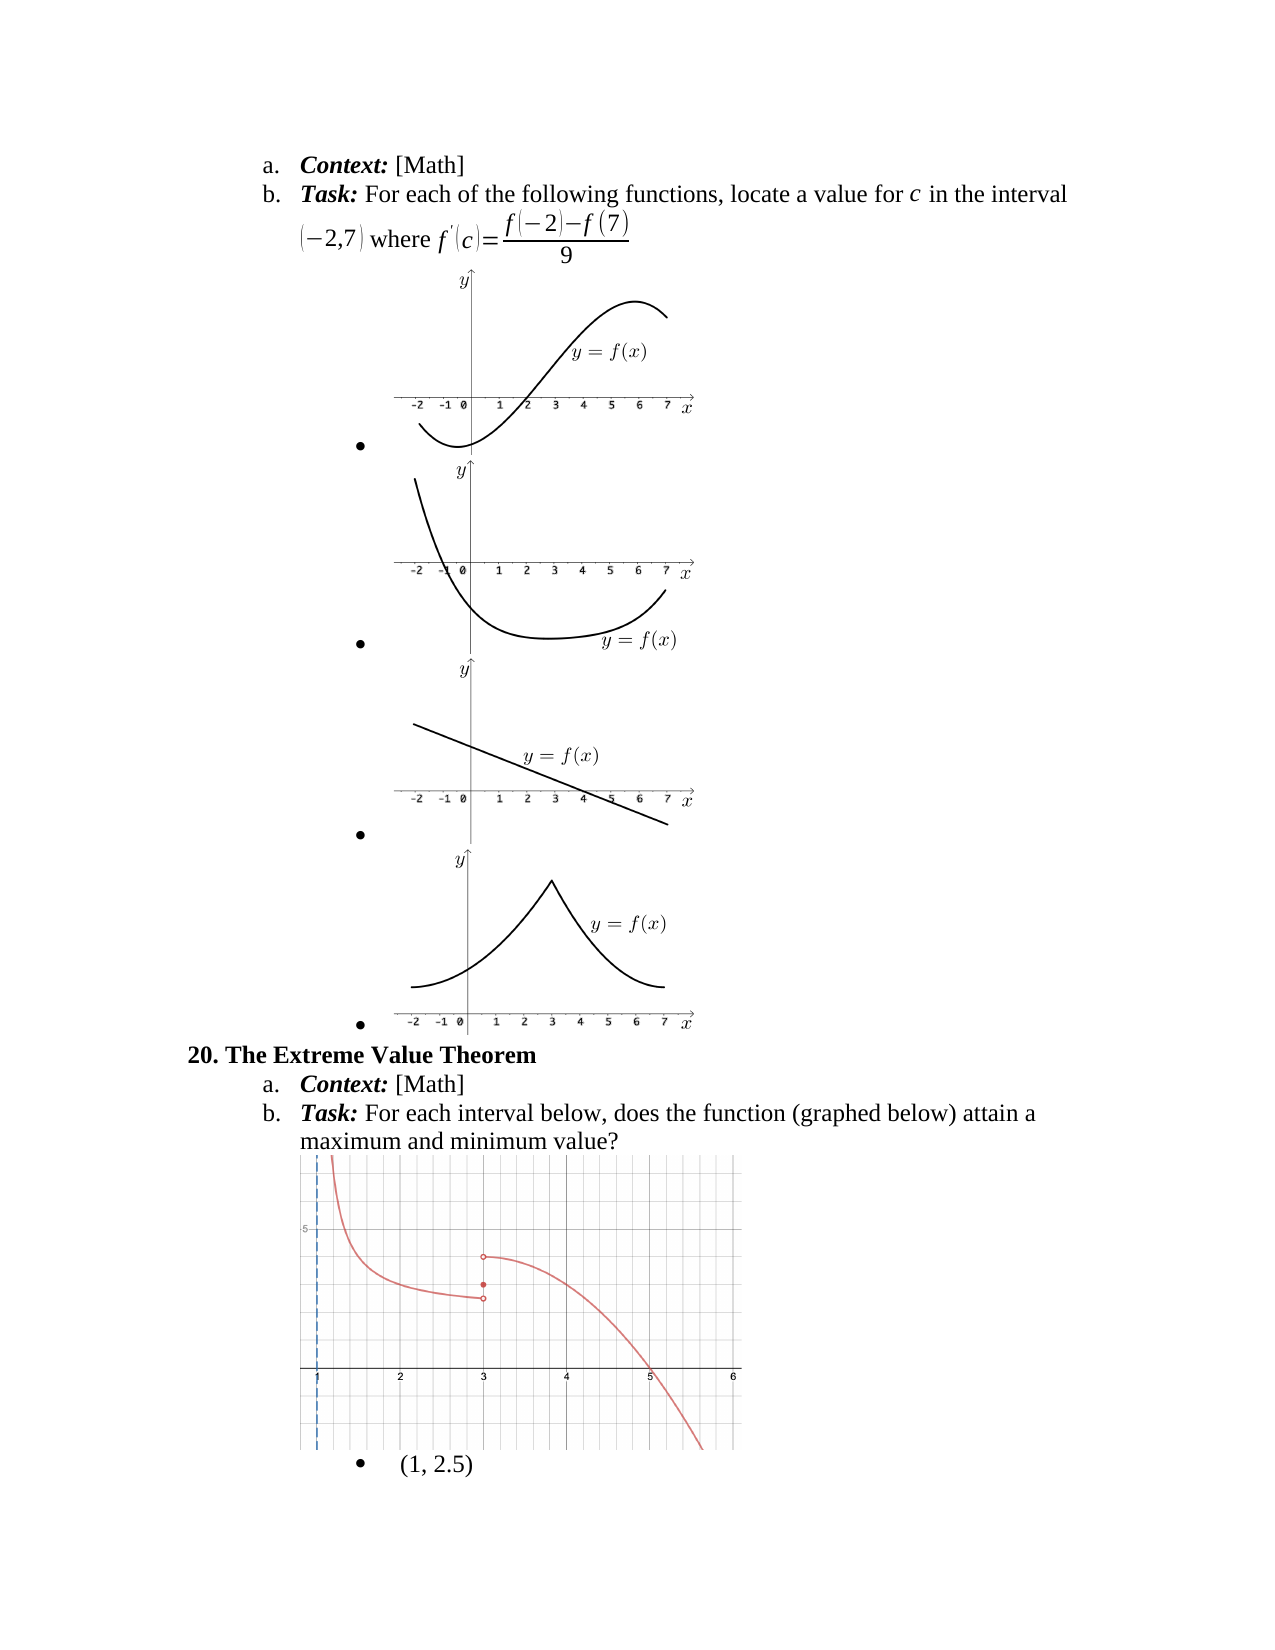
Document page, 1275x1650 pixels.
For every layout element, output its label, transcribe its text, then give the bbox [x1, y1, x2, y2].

picture [393, 269, 694, 455]
list The Extreme Value Theorem [187, 1040, 1125, 1069]
picture [393, 460, 694, 654]
list Context: [Math] [262, 1069, 1125, 1098]
list Context: [Math] [262, 150, 1125, 179]
list Task: For each interval below, does the function (graphed below) attain a maximum and minimum value? [262, 1098, 1125, 1155]
picture [393, 849, 694, 1035]
list Task: For each of the following functions, locate a value for in the interval where [262, 179, 1125, 270]
list (1, 2.5) [356, 1449, 1125, 1478]
picture [393, 658, 694, 844]
picture [300, 1155, 742, 1450]
